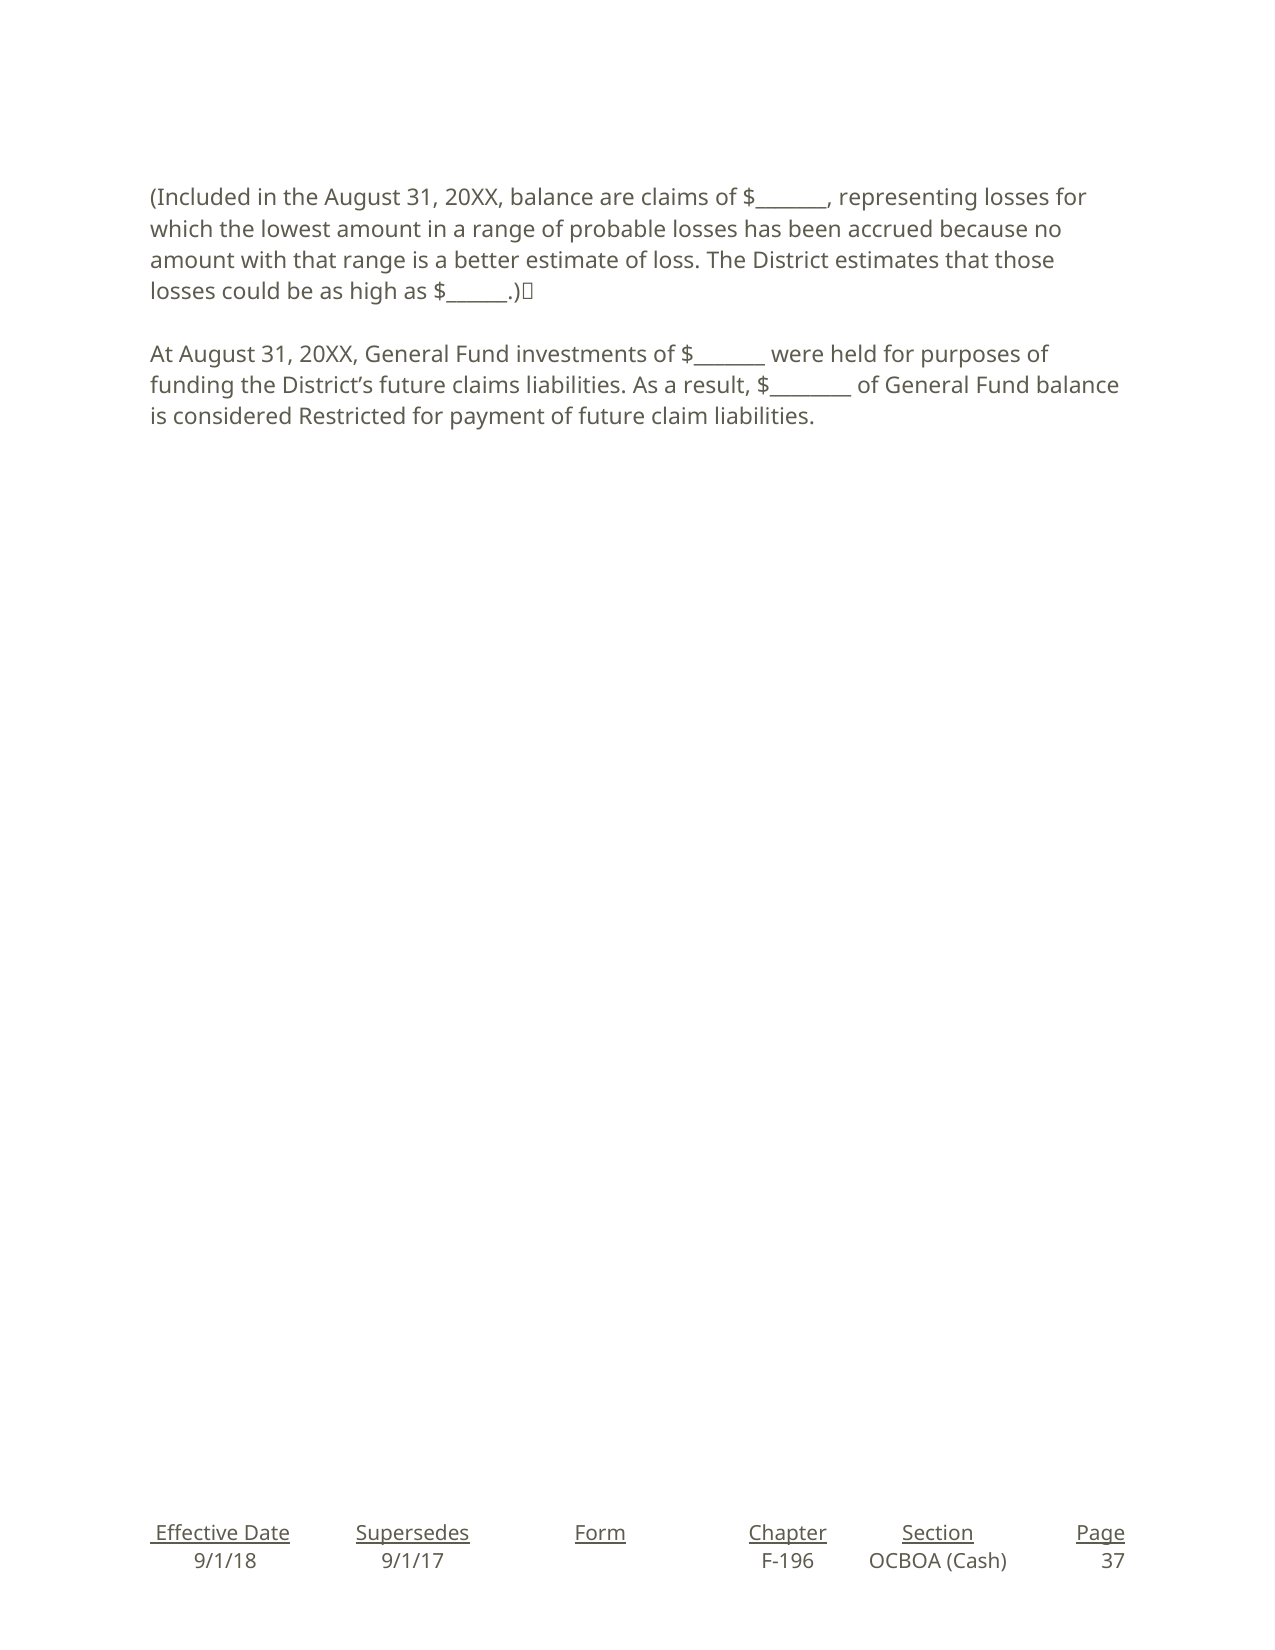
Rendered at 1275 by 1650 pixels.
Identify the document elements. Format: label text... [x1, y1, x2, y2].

text (Included in the August 31, 20XX, balance are claims of $_______, representing losses for which the lowest amount in a range of probable losses has been accrued because no amount with that range is a better estimate of loss. The District estimates that those losses could be as high as $______.) [150, 181, 1125, 306]
text At August 31, 20XX, General Fund investments of $_______ were held for purposes of funding the District’s future claims liabilities. As a result, $________ of General Fund balance is considered Restricted for payment of future claim liabilities. [150, 337, 1125, 431]
